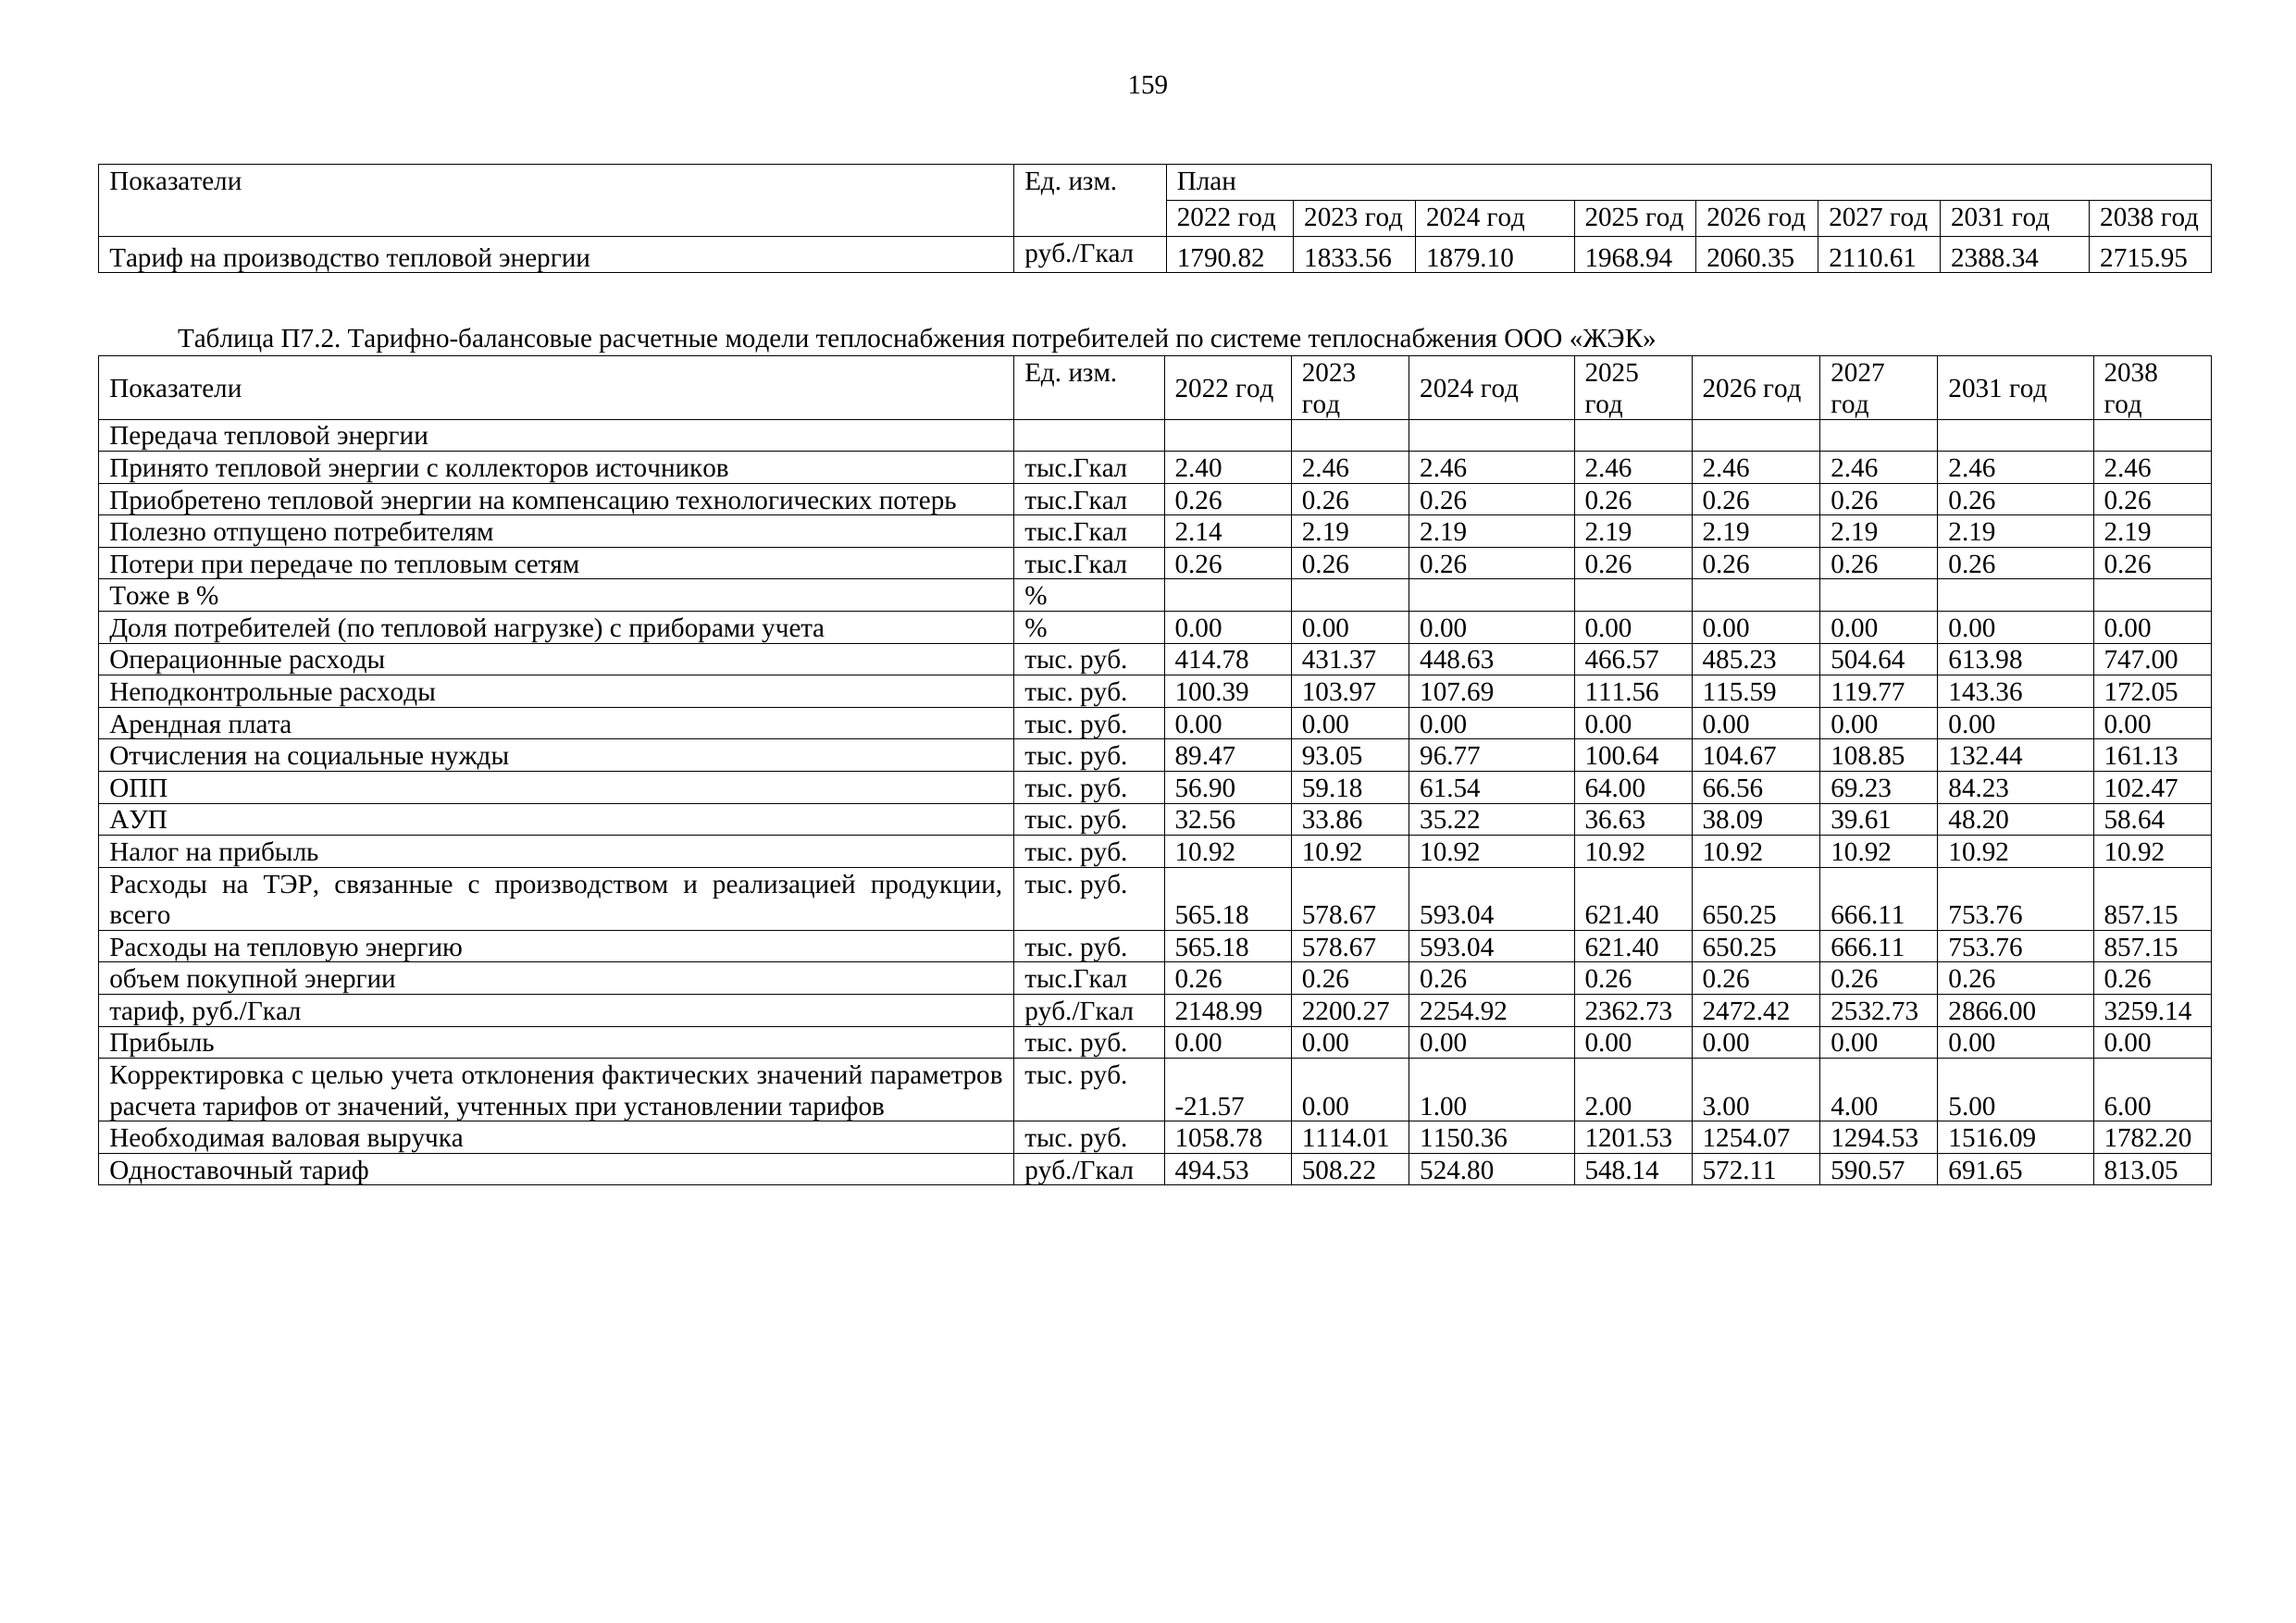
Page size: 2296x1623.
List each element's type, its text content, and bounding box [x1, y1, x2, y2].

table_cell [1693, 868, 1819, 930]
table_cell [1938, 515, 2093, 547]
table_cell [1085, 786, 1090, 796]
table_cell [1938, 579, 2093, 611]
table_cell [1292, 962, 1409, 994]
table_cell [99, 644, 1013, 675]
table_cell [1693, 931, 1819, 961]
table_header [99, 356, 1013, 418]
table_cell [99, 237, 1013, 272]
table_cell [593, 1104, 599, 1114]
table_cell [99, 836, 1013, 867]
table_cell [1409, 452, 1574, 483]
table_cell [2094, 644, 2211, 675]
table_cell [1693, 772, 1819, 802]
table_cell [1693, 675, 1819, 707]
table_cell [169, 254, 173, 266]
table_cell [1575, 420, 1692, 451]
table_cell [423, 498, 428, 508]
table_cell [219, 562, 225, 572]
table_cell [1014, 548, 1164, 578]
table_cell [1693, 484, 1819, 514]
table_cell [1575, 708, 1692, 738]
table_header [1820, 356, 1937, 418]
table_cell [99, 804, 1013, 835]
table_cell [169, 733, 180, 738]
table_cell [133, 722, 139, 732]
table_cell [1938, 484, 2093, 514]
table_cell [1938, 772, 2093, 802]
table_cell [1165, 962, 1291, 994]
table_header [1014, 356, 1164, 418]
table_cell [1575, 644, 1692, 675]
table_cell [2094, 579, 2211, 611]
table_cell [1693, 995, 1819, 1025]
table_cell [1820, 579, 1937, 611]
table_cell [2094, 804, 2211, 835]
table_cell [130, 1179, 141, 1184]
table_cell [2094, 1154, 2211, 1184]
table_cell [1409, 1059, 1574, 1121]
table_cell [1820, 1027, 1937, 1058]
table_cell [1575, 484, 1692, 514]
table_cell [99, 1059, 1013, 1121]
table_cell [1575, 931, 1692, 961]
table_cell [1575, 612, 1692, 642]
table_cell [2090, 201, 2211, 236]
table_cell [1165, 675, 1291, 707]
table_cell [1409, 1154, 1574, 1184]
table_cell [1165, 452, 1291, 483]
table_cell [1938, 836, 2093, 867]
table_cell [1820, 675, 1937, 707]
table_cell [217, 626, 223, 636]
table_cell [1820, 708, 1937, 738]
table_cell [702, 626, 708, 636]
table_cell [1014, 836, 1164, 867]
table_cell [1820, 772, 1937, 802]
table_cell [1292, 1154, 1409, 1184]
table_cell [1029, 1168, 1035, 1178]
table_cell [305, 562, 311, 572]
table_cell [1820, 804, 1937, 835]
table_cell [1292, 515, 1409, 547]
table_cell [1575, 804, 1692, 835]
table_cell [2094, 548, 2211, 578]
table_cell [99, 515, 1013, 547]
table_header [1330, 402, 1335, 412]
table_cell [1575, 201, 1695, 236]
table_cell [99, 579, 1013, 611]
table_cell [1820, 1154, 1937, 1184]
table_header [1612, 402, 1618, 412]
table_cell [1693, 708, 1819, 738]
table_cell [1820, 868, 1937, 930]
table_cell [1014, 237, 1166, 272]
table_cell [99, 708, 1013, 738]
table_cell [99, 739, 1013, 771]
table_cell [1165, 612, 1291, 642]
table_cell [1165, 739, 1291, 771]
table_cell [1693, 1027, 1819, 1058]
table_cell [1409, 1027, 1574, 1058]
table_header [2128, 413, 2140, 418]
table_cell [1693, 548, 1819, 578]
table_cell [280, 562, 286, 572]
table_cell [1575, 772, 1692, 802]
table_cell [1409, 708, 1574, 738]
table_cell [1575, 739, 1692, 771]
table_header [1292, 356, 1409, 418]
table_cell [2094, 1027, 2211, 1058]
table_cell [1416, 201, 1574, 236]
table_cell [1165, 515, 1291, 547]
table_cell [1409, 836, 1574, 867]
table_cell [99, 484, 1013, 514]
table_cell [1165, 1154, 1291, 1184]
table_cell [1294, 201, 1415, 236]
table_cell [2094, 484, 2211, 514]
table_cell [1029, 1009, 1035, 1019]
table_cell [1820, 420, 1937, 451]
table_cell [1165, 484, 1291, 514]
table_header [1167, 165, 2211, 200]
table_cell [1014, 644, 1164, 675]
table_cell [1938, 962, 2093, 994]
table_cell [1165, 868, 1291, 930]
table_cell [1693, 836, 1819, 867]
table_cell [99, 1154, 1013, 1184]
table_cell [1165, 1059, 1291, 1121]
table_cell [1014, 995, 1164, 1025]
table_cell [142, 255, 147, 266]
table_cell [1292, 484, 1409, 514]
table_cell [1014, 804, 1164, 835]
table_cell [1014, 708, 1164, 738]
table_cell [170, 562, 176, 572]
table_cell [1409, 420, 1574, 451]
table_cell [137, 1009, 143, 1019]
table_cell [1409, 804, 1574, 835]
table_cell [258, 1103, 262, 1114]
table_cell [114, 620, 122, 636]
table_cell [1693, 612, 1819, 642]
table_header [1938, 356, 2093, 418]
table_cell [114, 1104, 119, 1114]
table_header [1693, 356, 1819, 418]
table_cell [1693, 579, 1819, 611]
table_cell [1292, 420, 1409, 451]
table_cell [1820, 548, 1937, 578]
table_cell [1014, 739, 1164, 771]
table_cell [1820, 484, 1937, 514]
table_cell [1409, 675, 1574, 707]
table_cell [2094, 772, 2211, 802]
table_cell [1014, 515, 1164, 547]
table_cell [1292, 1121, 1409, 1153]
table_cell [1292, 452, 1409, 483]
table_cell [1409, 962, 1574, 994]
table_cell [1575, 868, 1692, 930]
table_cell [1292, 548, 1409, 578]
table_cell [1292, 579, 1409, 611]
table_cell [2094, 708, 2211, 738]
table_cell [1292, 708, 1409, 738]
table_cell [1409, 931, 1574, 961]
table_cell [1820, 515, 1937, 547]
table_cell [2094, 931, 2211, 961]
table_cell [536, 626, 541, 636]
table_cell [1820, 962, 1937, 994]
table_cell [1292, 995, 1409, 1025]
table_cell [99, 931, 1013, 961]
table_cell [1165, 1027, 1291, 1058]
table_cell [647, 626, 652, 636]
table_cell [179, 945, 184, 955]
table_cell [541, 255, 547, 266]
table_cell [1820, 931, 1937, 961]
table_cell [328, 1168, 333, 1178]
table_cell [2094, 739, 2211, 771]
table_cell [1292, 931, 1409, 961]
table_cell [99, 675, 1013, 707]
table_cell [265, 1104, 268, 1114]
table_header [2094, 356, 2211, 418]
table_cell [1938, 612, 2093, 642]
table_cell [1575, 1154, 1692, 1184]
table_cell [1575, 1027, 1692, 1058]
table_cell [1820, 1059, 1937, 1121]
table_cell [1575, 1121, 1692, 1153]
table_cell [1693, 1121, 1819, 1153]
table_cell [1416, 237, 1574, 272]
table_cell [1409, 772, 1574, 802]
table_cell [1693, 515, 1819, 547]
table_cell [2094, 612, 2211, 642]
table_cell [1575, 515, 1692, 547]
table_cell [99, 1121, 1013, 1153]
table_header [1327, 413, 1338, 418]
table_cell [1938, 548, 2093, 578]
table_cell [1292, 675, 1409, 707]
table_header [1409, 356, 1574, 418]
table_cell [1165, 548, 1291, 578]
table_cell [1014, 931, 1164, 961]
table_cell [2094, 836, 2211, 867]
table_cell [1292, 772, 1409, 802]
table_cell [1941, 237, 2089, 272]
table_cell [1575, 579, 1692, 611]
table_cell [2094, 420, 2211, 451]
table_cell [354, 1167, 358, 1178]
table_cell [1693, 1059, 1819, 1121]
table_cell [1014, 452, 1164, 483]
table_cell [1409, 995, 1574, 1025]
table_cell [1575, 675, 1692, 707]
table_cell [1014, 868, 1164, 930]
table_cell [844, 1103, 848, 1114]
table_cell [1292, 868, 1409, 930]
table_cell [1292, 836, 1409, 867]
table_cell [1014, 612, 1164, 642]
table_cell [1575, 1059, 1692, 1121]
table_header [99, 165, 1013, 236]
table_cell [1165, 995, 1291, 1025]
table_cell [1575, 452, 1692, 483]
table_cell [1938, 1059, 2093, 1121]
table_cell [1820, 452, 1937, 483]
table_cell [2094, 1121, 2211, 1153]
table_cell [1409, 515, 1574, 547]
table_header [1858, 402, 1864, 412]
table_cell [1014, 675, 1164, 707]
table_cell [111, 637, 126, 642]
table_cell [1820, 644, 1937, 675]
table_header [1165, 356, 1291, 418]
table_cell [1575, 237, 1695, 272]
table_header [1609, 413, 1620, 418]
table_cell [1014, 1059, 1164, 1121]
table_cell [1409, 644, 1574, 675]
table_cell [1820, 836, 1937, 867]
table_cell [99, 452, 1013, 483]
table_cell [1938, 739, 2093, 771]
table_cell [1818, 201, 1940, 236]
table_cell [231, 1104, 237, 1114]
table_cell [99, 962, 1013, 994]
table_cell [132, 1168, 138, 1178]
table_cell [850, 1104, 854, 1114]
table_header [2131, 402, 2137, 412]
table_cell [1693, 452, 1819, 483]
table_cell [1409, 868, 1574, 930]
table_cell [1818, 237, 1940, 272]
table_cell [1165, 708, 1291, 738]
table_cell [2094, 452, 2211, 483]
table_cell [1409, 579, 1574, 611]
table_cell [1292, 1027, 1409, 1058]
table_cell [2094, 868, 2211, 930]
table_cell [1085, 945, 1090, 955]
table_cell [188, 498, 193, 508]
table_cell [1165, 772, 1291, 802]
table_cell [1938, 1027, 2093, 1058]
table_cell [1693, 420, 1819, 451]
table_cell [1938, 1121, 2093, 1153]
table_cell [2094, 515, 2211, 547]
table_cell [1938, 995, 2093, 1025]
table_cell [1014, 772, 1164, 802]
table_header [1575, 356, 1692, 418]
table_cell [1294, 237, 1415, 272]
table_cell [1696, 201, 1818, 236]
text Таблица П7.2. Тарифно-балансовые расчетные модели теплоснабжения потребителей по системе теплоснабжения ООО «ЖЭК» [109, 322, 2186, 353]
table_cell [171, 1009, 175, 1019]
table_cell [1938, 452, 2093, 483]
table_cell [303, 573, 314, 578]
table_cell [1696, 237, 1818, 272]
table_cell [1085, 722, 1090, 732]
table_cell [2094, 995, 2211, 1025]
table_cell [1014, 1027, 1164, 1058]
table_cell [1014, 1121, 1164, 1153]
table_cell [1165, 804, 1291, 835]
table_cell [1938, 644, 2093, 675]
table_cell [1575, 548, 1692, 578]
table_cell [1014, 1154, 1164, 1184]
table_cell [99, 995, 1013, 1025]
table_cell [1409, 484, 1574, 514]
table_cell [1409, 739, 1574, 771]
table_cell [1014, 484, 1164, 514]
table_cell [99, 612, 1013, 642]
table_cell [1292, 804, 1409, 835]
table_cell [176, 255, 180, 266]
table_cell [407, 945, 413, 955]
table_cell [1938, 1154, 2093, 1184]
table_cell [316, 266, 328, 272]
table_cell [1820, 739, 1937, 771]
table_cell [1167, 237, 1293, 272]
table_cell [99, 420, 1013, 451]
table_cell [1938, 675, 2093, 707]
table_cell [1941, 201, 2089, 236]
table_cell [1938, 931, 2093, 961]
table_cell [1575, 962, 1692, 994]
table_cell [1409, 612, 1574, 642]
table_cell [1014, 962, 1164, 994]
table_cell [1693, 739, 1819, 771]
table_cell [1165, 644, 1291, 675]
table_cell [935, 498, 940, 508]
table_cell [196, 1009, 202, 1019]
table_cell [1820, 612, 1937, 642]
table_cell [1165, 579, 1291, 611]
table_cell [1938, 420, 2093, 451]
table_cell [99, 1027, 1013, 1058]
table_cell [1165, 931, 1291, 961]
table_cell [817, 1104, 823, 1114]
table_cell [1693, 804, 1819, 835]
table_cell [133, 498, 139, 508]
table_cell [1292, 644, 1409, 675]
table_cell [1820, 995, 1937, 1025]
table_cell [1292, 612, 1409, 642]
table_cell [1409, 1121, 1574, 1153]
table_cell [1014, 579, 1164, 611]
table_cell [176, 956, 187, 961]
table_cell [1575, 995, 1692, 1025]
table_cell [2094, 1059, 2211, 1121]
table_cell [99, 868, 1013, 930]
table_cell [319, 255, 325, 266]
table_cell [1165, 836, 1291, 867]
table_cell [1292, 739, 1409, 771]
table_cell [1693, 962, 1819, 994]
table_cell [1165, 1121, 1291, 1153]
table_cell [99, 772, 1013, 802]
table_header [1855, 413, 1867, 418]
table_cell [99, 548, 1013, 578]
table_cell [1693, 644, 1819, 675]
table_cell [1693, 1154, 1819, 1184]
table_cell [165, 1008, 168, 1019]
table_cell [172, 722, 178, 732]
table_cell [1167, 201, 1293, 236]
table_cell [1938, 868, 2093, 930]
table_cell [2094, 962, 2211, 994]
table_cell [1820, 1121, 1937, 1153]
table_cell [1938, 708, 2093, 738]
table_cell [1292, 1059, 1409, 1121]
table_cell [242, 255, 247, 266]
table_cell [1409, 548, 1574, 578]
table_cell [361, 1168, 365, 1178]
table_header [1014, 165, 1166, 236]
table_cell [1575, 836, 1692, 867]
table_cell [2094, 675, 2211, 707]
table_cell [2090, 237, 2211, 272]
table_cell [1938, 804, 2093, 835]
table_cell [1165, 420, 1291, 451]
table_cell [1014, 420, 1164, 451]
